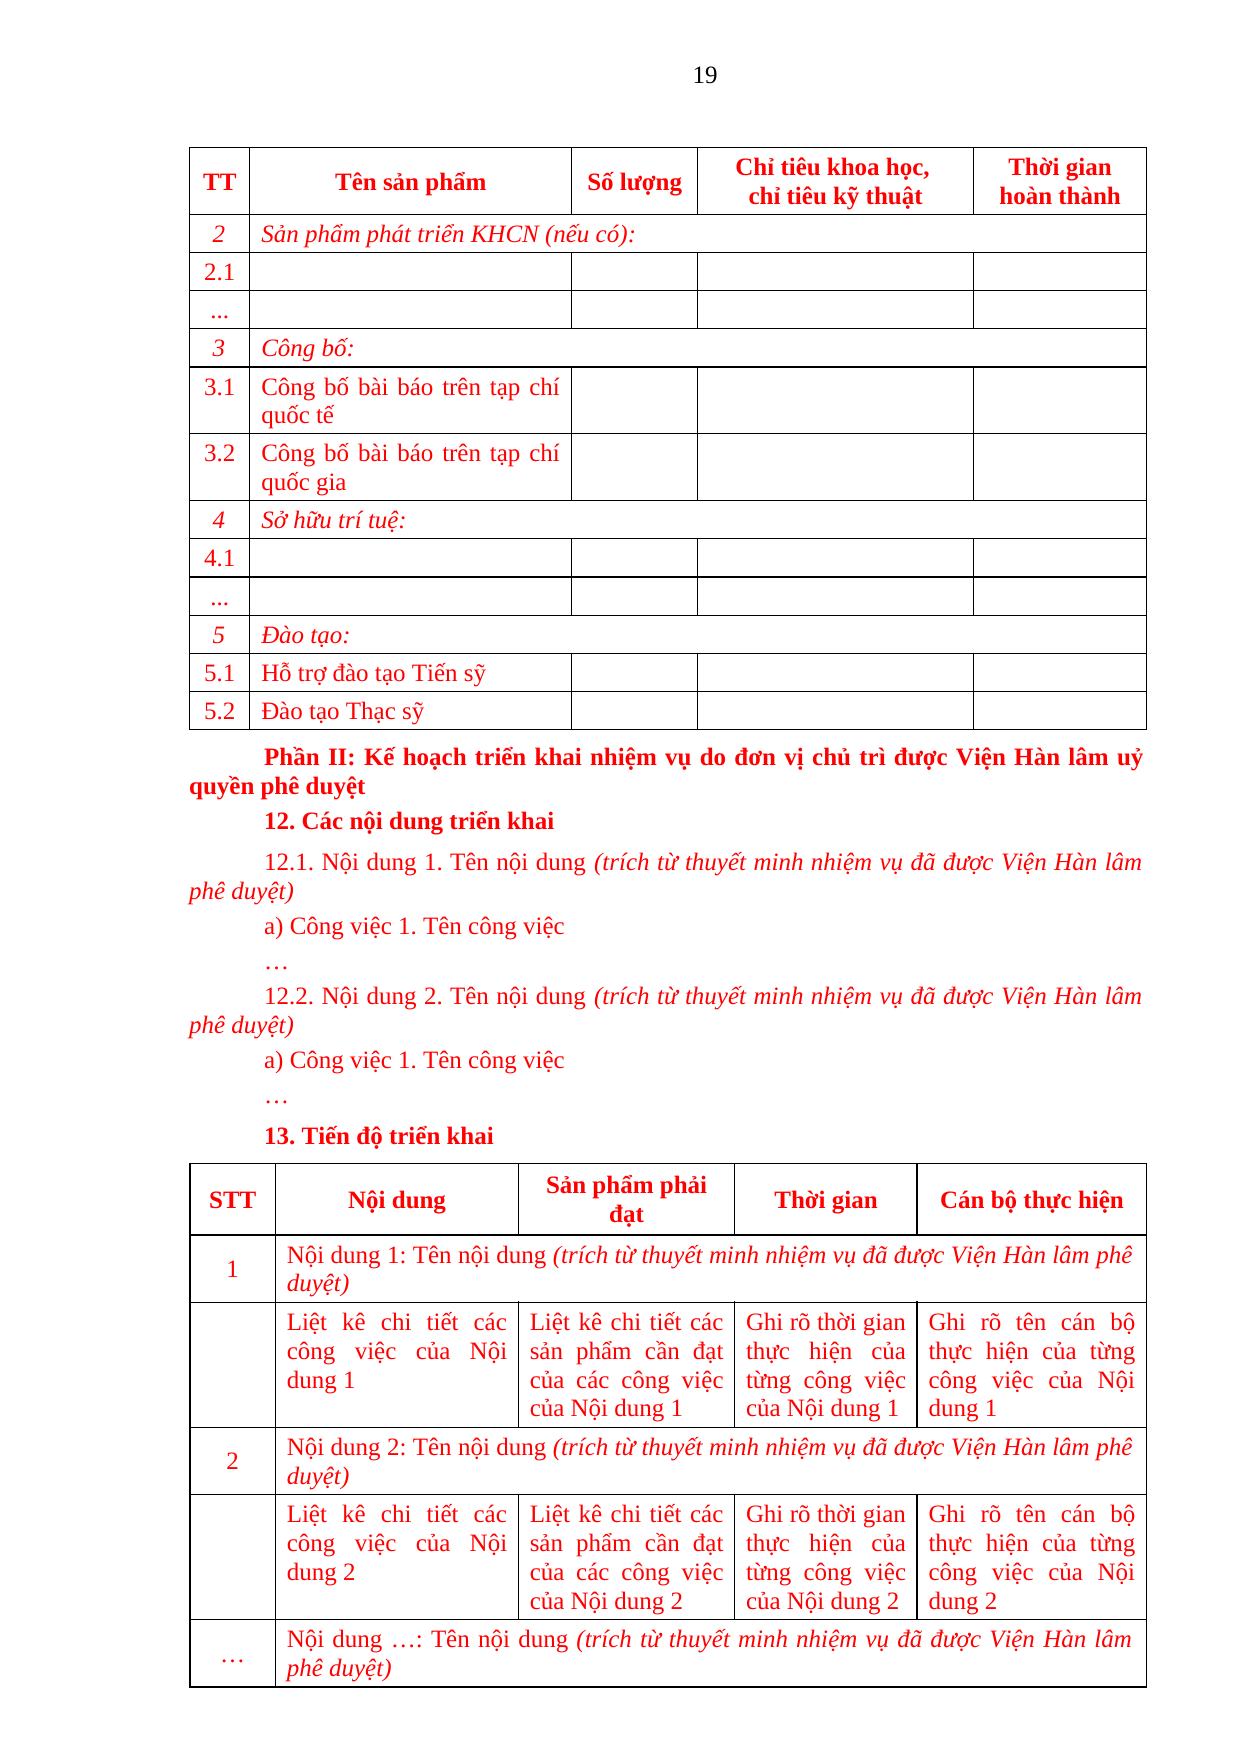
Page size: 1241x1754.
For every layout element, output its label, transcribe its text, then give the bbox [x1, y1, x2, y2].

table_cell 4.1 [190, 539, 249, 576]
text a) Công việc 1. Tên công việc [189, 1045, 1146, 1074]
table_cell Đào tạo Thạc sỹ [250, 692, 571, 729]
table_cell Nội dung …: Tên nội dung (trích từ thuyết minh nhiệm vụ đã được Viện Hàn lâm phê duyệt) [276, 1620, 1146, 1686]
table_cell [572, 253, 697, 290]
table_header STT [191, 1164, 275, 1234]
table_header Thời gian [735, 1164, 916, 1234]
table_cell Ghi rõ tên cán bộ thực hiện của từng công việc của Nội dung 1 [918, 1303, 1146, 1426]
table_cell Ghi rõ thời gian thực hiện của từng công việc của Nội dung 2 [735, 1495, 916, 1619]
table_cell [698, 434, 973, 500]
table_cell [191, 1303, 275, 1426]
text 12.2. Nội dung 2. Tên nội dung (trích từ thuyết minh nhiệm vụ đã được Viện Hàn lâm phê duyệt) [189, 981, 1146, 1039]
table_cell [572, 578, 697, 614]
table_cell Liệt kê chi tiết các sản phẩm cần đạt của các công việc của Nội dung 1 [519, 1303, 734, 1426]
table_cell [572, 654, 697, 691]
table_cell 2 [191, 1428, 275, 1494]
text Phần II: Kế hoạch triển khai nhiệm vụ do đơn vị chủ trì được Viện Hàn lâm uỷ quyền phê duyệt [189, 742, 1146, 800]
table_cell 5.2 [190, 692, 249, 729]
table_cell [572, 291, 697, 328]
table_cell [974, 578, 1146, 614]
table_cell Công bố bài báo trên tạp chí quốc gia [250, 434, 571, 500]
table_cell 3 [190, 329, 249, 366]
text … [189, 1080, 1146, 1109]
table_cell Liệt kê chi tiết các sản phẩm cần đạt của các công việc của Nội dung 2 [519, 1495, 734, 1619]
table_cell 3.2 [190, 434, 249, 500]
table_cell [250, 253, 571, 290]
table_cell [974, 539, 1146, 576]
table_cell Ghi rõ tên cán bộ thực hiện của từng công việc của Nội dung 2 [918, 1495, 1146, 1619]
table_header TT [190, 148, 249, 214]
table_cell Đào tạo: [250, 616, 1146, 653]
table_cell [974, 692, 1146, 729]
table_cell 2.1 [190, 253, 249, 290]
table_cell [974, 291, 1146, 328]
table_cell [250, 539, 571, 576]
table_cell [974, 368, 1146, 433]
table_cell Công bố: [250, 329, 1146, 366]
table_cell 5.1 [190, 654, 249, 691]
table_cell [698, 692, 973, 729]
table_cell Công bố bài báo trên tạp chí quốc tế [250, 368, 571, 433]
table_cell [974, 654, 1146, 691]
table_cell … [191, 1620, 275, 1686]
table_cell Hỗ trợ đào tạo Tiến sỹ [250, 654, 571, 691]
table_header Chỉ tiêu khoa học, chỉ tiêu kỹ thuật [698, 148, 973, 214]
table_cell Nội dung 2: Tên nội dung (trích từ thuyết minh nhiệm vụ đã được Viện Hàn lâm phê duyệt) [276, 1428, 1146, 1494]
table_header Cán bộ thực hiện [918, 1164, 1146, 1234]
table_header Sản phẩm phải đạt [519, 1164, 734, 1234]
table_cell [572, 368, 697, 433]
table_header Thời gian hoàn thành [974, 148, 1146, 214]
text 13. Tiến độ triển khai [189, 1121, 1146, 1150]
text 12.1. Nội dung 1. Tên nội dung (trích từ thuyết minh nhiệm vụ đã được Viện Hàn lâm phê duyệt) [189, 847, 1146, 905]
table_cell [974, 434, 1146, 500]
table_header Nội dung [276, 1164, 518, 1234]
table_cell [191, 1495, 275, 1619]
table_cell [698, 539, 973, 576]
table_cell [698, 368, 973, 433]
table_cell [698, 291, 973, 328]
table_header Tên sản phẩm [250, 148, 571, 214]
text … [189, 946, 1146, 975]
table_cell Sản phẩm phát triển KHCN (nếu có): [250, 215, 1146, 252]
table_cell [698, 253, 973, 290]
table_cell Liệt kê chi tiết các công việc của Nội dung 1 [276, 1303, 518, 1426]
table_cell 3.1 [190, 368, 249, 433]
table_cell Liệt kê chi tiết các công việc của Nội dung 2 [276, 1495, 518, 1619]
table_cell [250, 291, 571, 328]
table_cell Sở hữu trí tuệ: [250, 501, 1146, 538]
table_cell 5 [190, 616, 249, 653]
table_cell [250, 578, 571, 614]
text 12. Các nội dung triển khai [189, 806, 1146, 835]
table_cell 2 [190, 215, 249, 252]
table_cell [698, 654, 973, 691]
table_cell [572, 539, 697, 576]
table_cell 4 [190, 501, 249, 538]
table_cell [974, 253, 1146, 290]
table_cell Nội dung 1: Tên nội dung (trích từ thuyết minh nhiệm vụ đã được Viện Hàn lâm phê duyệt) [276, 1236, 1146, 1301]
table_cell [572, 434, 697, 500]
text a) Công việc 1. Tên công việc [189, 911, 1146, 940]
table_cell 1 [191, 1236, 275, 1301]
table_cell [698, 578, 973, 614]
table_cell [572, 692, 697, 729]
table_header Số lượng [572, 148, 697, 214]
table_cell ... [190, 291, 249, 328]
table_cell ... [190, 578, 249, 614]
table_cell Ghi rõ thời gian thực hiện của từng công việc của Nội dung 1 [735, 1303, 916, 1426]
